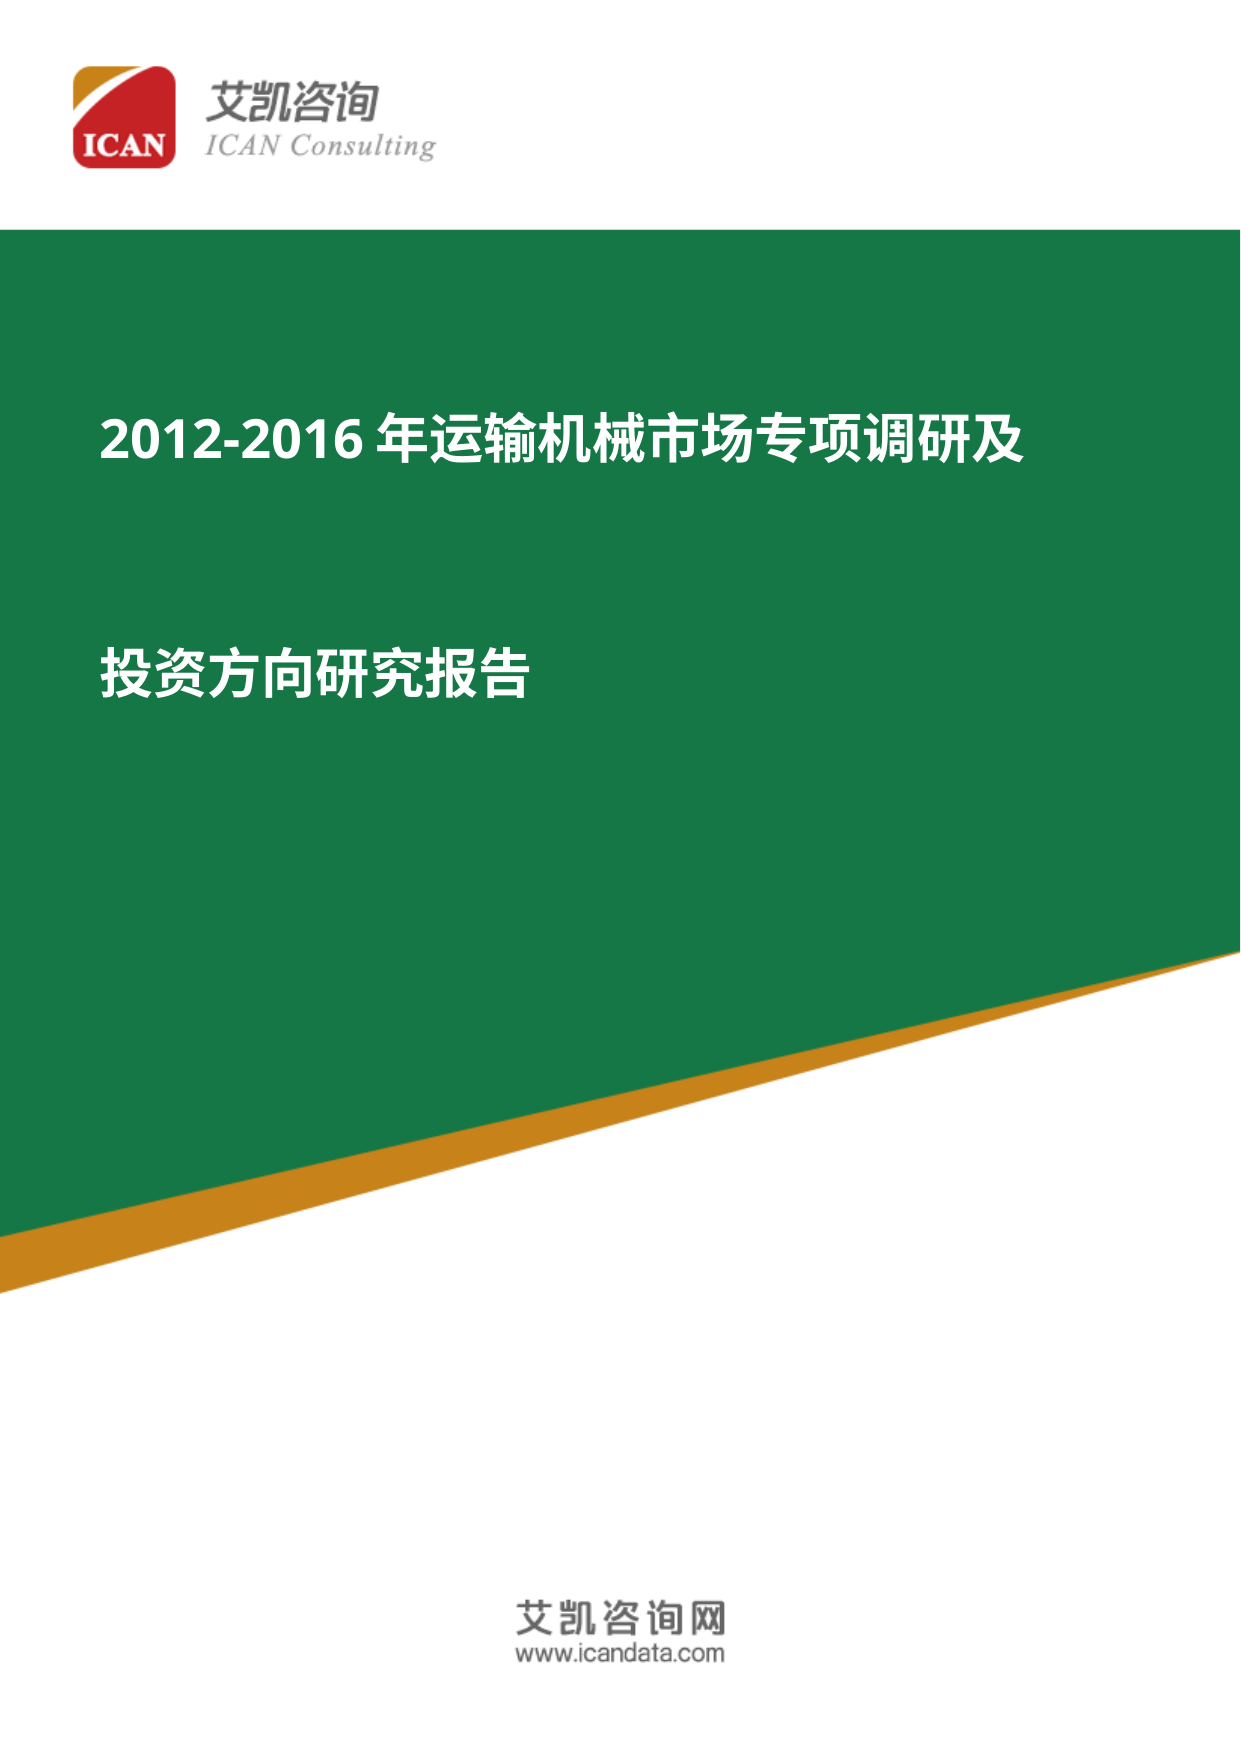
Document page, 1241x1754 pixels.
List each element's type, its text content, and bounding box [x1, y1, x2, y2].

subtitle 2012-2016年运输机械市场专项调研及投资方向研究报告 [99, 386, 1053, 718]
picture [0, 5, 1241, 1754]
